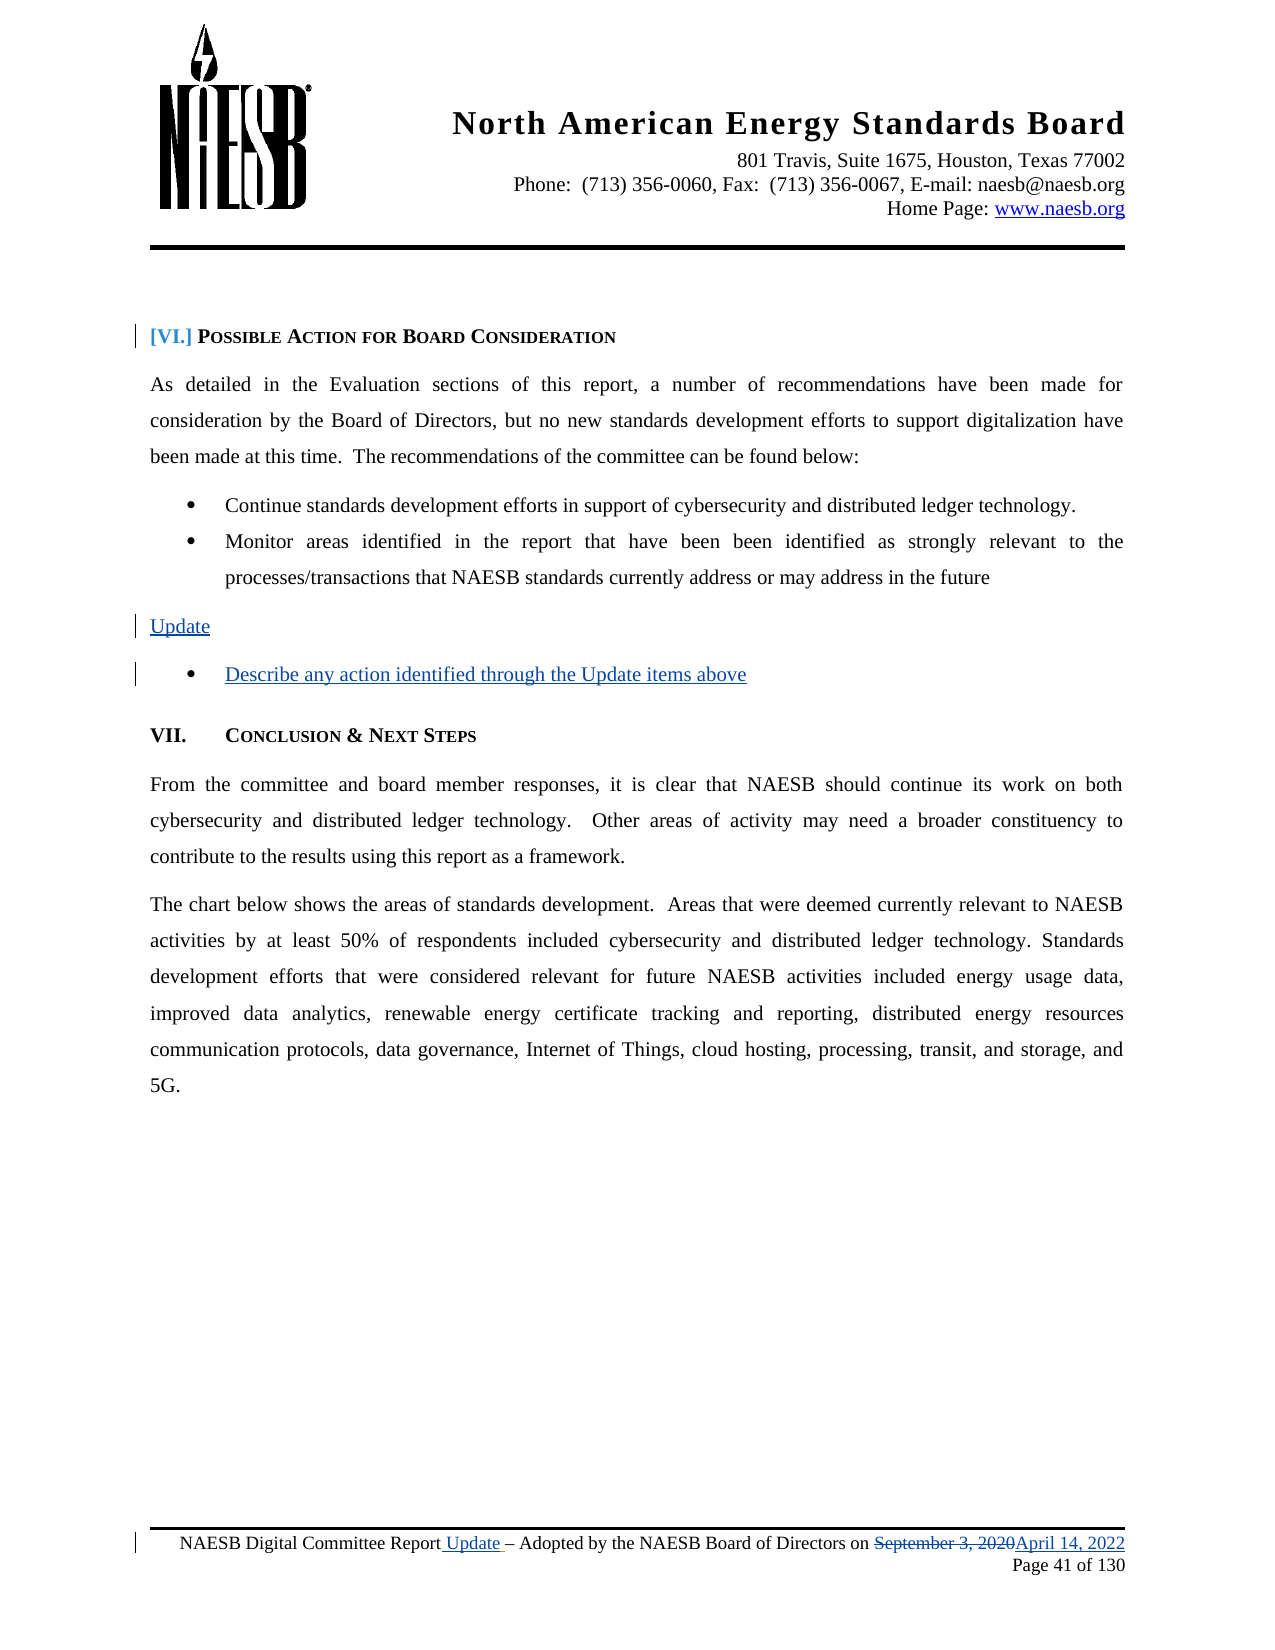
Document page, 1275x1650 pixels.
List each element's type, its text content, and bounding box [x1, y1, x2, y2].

list Conclusion & Next Steps [150, 723, 1125, 747]
text As detailed in the Evaluation sections of this report, a number of recommendations have been made for consideration by the Board of Directors, but no new standards development efforts to support digitalization have been made at this time. The recommendations of the committee can be found below: [150, 372, 1125, 468]
list Continue standards development efforts in support of cybersecurity and distributed ledger technology. [187, 493, 1125, 517]
list Monitor areas identified in the report that have been been identified as strongly relevant to the processes/transactions that NAESB standards currently address or may address in the future [187, 529, 1125, 589]
list Possible Action for Board Consideration [150, 324, 1125, 348]
text From the committee and board member responses, it is clear that NAESB should continue its work on both cybersecurity and distributed ledger technology. Other areas of activity may need a broader constituency to contribute to the results using this report as a framework. [150, 772, 1125, 868]
picture [155, 24, 317, 211]
text The chart below shows the areas of standards development. Areas that were deemed currently relevant to NAESB activities by at least 50% of respondents included cybersecurity and distributed ledger technology. Standards development efforts that were considered relevant for future NAESB activities included energy usage data, improved data analytics, renewable energy certificate tracking and reporting, distributed energy resources communication protocols, data governance, Internet of Things, cloud hosting, processing, transit, and storage, and 5G. [150, 892, 1125, 1097]
